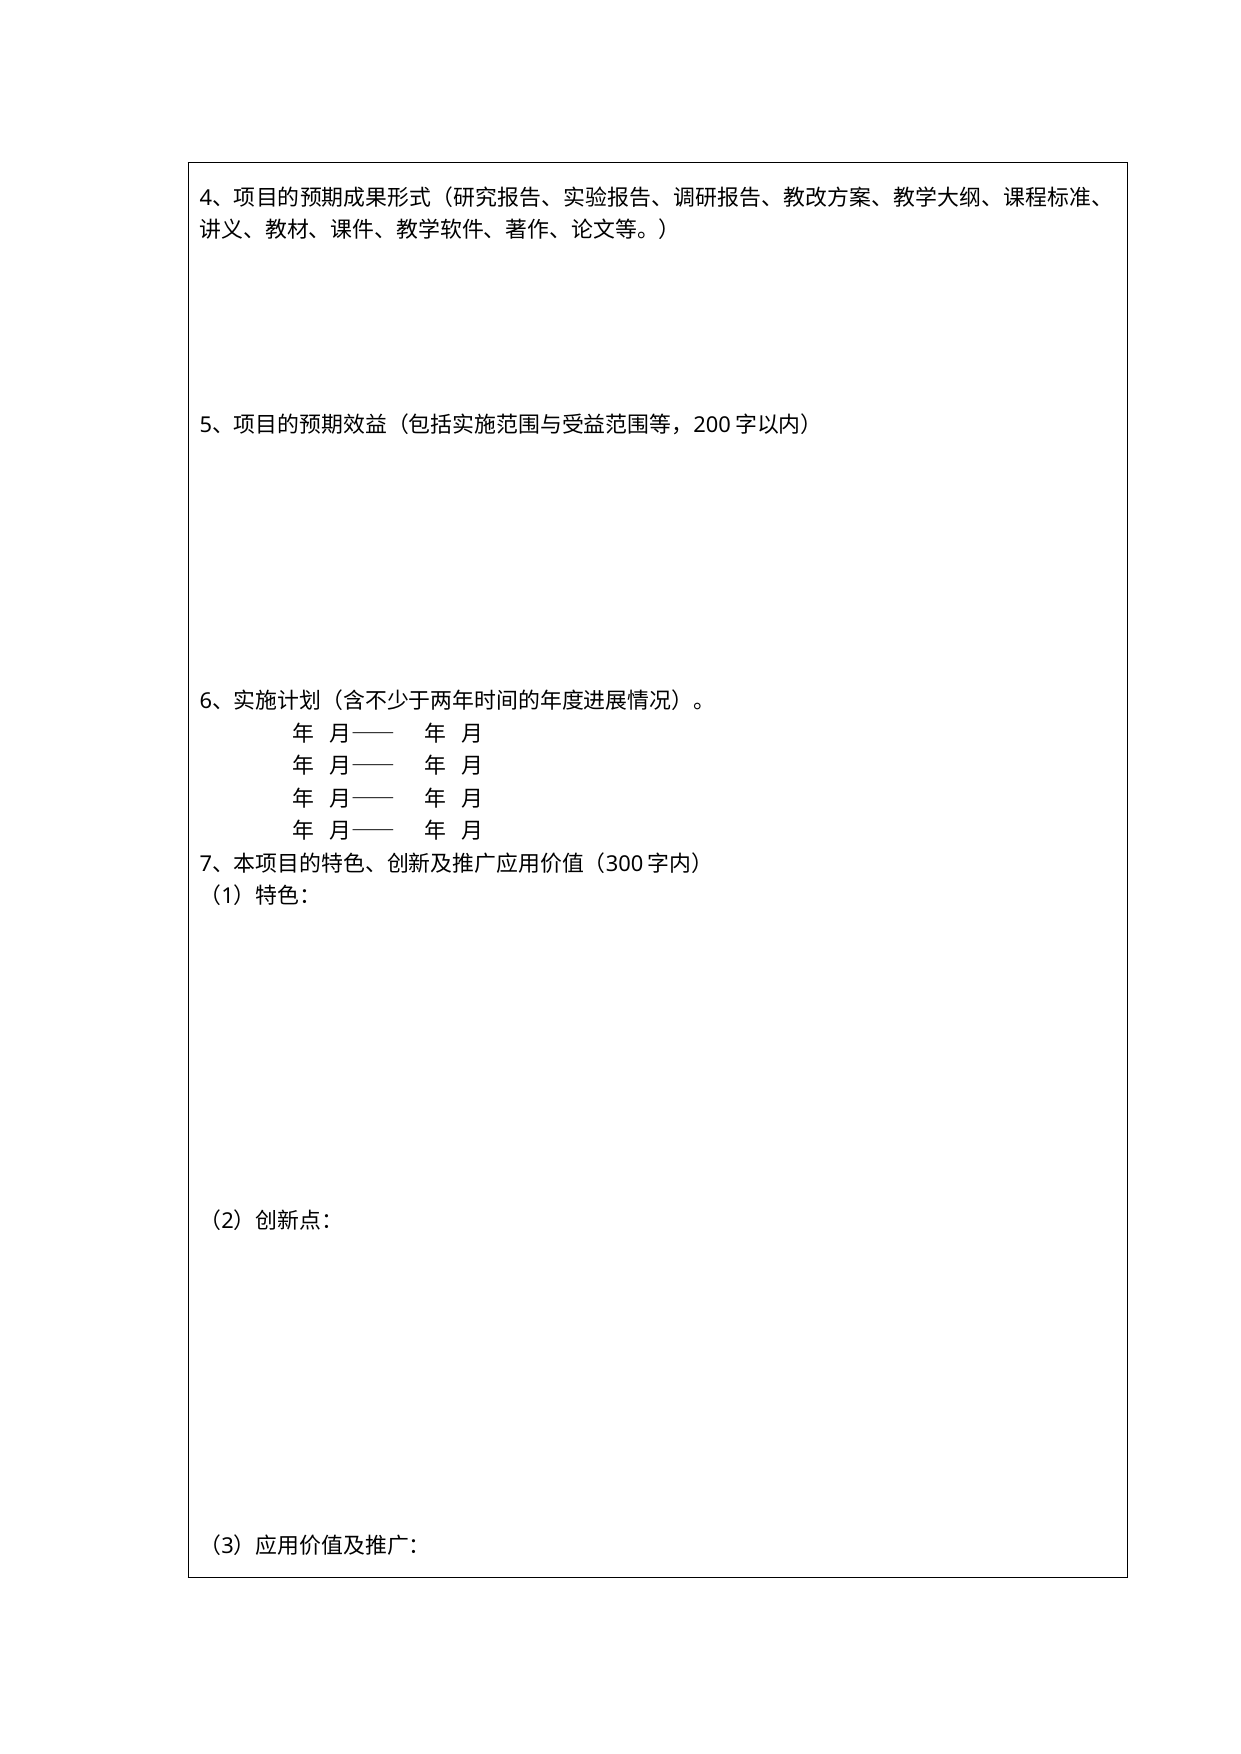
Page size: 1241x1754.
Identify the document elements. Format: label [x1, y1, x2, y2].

table_cell [189, 163, 1127, 1577]
